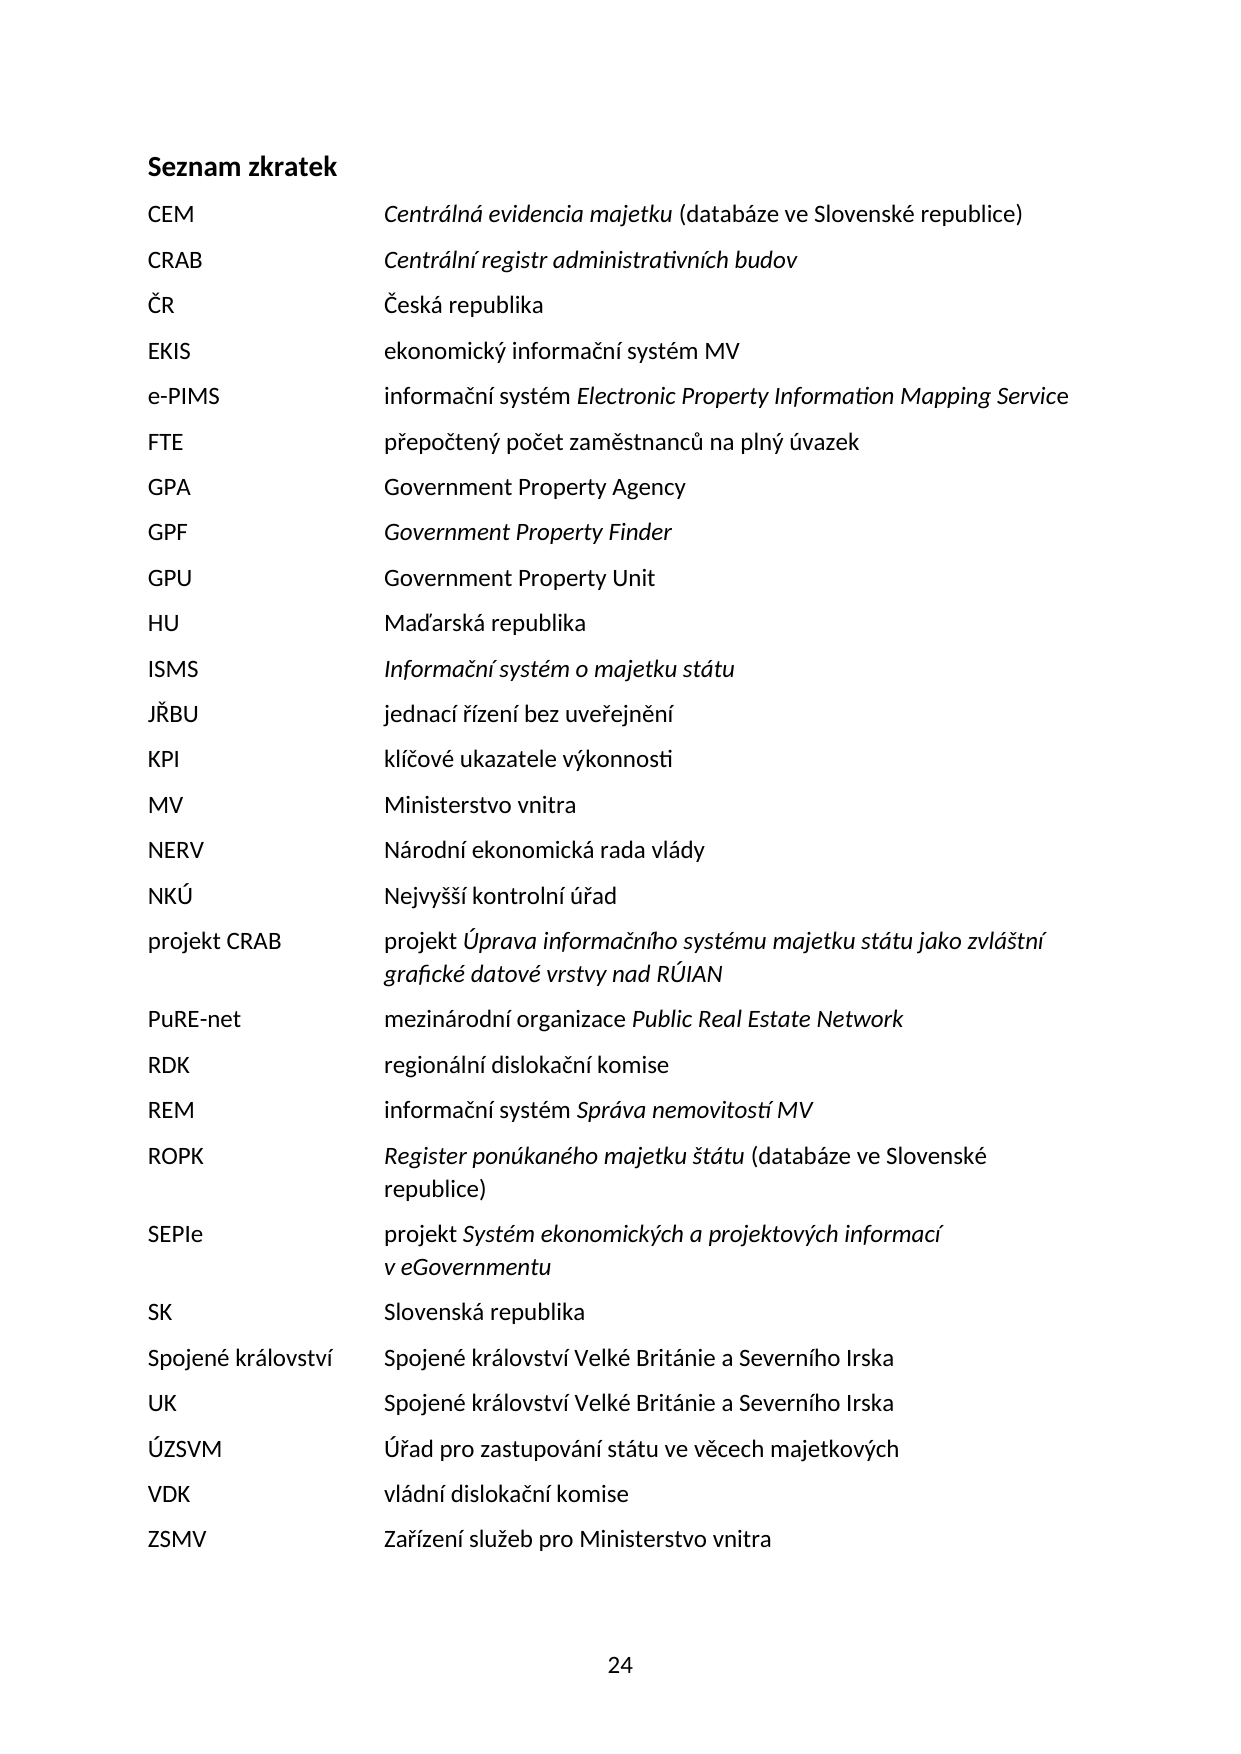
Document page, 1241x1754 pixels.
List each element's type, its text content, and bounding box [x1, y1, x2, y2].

text EKIS ekonomický informační systém MV [148, 335, 1093, 365]
text CEM Centrálná evidencia majetku (databáze ve Slovenské republice) [148, 198, 1093, 229]
text GPA Government Property Agency [148, 471, 1093, 502]
text HU Maďarská republika [148, 607, 1093, 638]
text RDK regionální dislokační komise [148, 1049, 1093, 1079]
text NERV Národní ekonomická rada vlády [148, 834, 1093, 865]
text MV Ministerstvo vnitra [148, 789, 1093, 819]
text NKÚ Nejvyšší kontrolní úřad [148, 880, 1093, 910]
text ČR Česká republika [148, 289, 1093, 320]
text ÚZSVM Úřad pro zastupování státu ve věcech majetkových [148, 1433, 1093, 1463]
text GPF Government Property Finder [148, 516, 1093, 547]
text FTE přepočtený počet zaměstnanců na plný úvazek [148, 426, 1093, 456]
text ISMS Informační systém o majetku státu [148, 653, 1093, 683]
text GPU Government Property Unit [148, 562, 1093, 592]
text VDK vládní dislokační komise [148, 1478, 1093, 1509]
text e-PIMS informační systém Electronic Property Information Mapping Service [148, 380, 1093, 411]
text REM informační systém Správa nemovitostí MV [148, 1094, 1093, 1125]
text ZSMV Zařízení služeb pro Ministerstvo vnitra [148, 1523, 1093, 1554]
text UK Spojené království Velké Británie a Severního Irska [148, 1387, 1093, 1418]
text ROPK Register ponúkaného majetku štátu (databáze ve Slovenské republice) [148, 1140, 1093, 1203]
subtitle Seznam zkratek [148, 148, 1093, 183]
text PuRE-net mezinárodní organizace Public Real Estate Network [148, 1003, 1093, 1034]
text projekt CRAB projekt Úprava informačního systému majetku státu jako zvláštní grafické datové vrstvy nad RÚIAN [148, 925, 1093, 989]
text JŘBU jednací řízení bez uveřejnění [148, 698, 1093, 729]
text SEPIe projekt Systém ekonomických a projektových informací v eGovernmentu [148, 1218, 1093, 1282]
text CRAB Centrální registr administrativních budov [148, 244, 1093, 274]
text SK Slovenská republika [148, 1296, 1093, 1327]
text Spojené království Spojené království Velké Británie a Severního Irska [148, 1342, 1093, 1372]
text KPI klíčové ukazatele výkonnosti [148, 743, 1093, 774]
